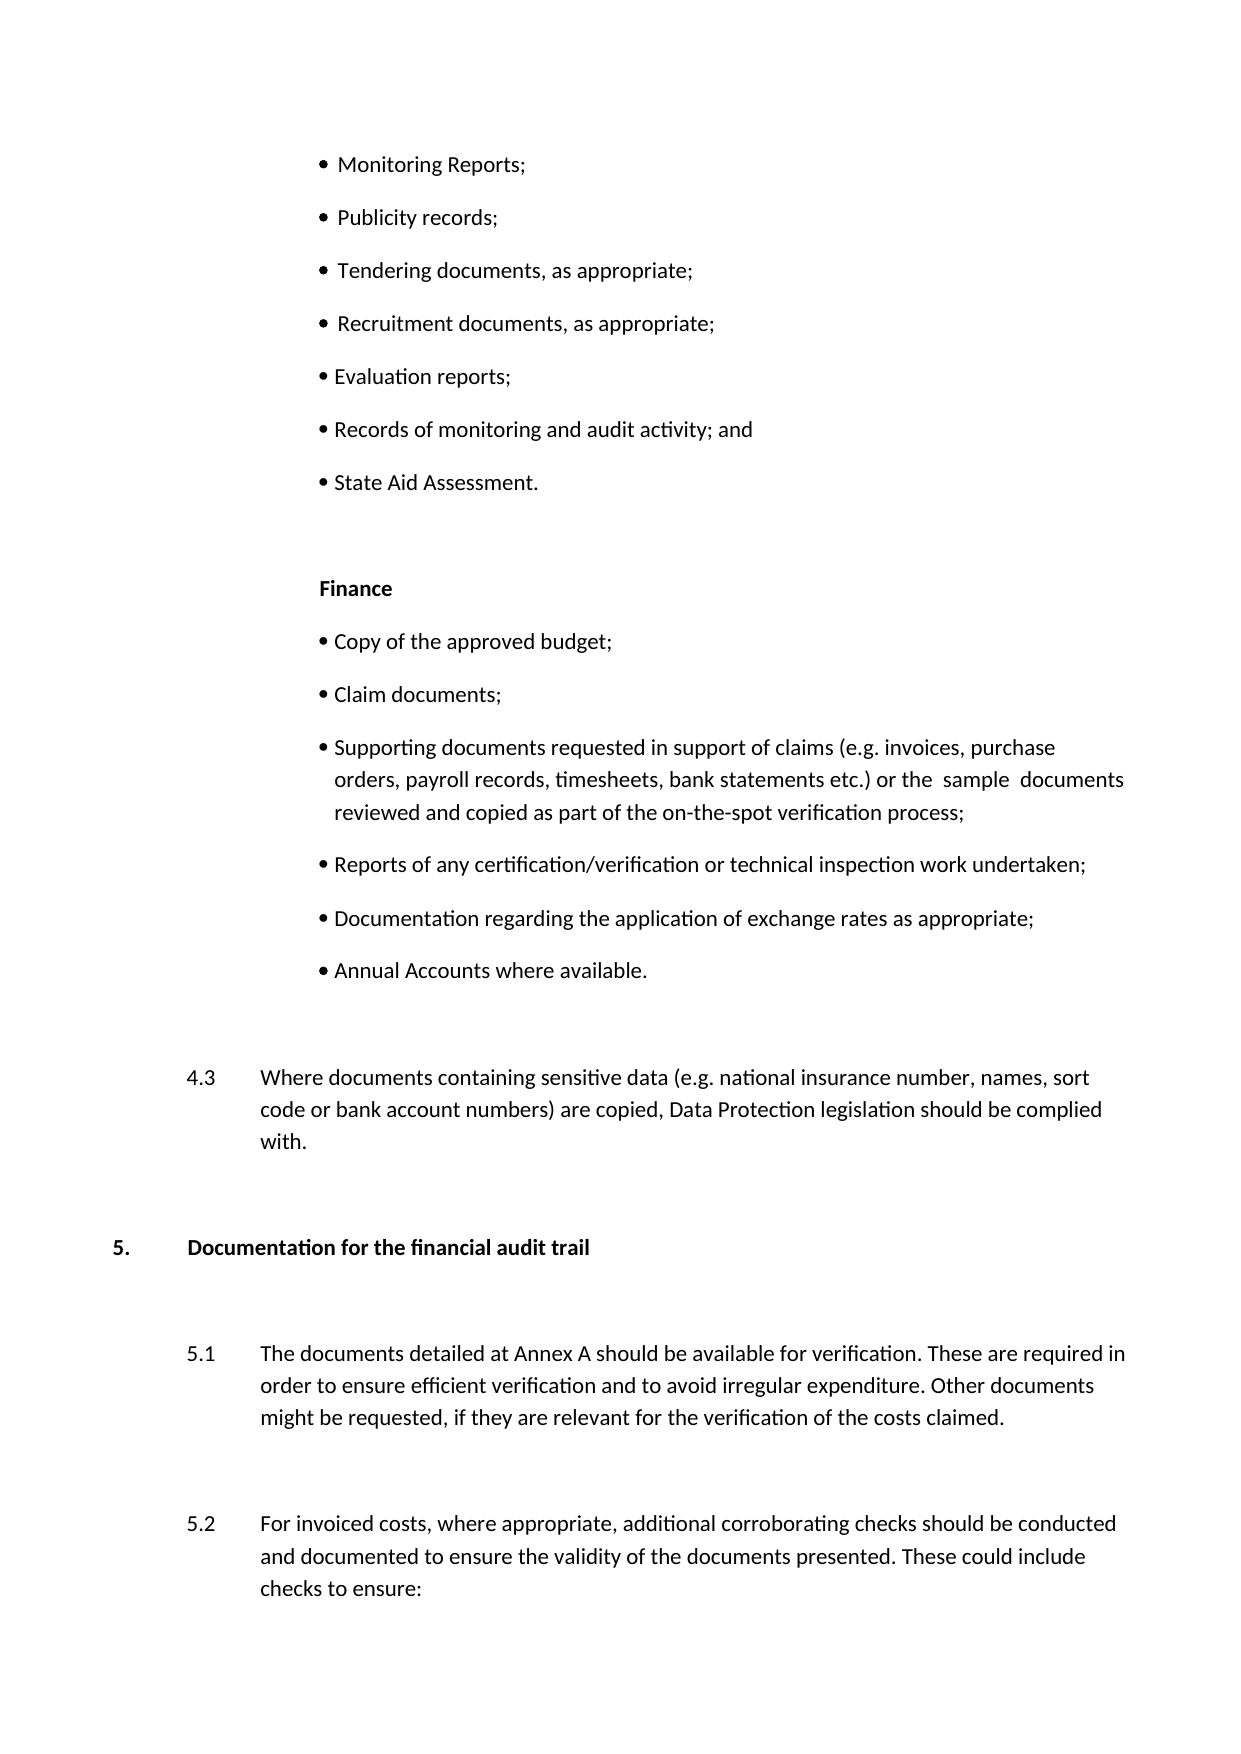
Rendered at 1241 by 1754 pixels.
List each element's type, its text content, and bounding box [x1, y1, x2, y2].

list For invoiced costs, where appropriate, additional corroborating checks should be conducted and documented to ensure the validity of the documents presented. These could include checks to ensure: [186, 1509, 1128, 1602]
list State Aid Assessment. [319, 468, 1128, 496]
list Documentation regarding the application of exchange rates as appropriate; [319, 904, 1128, 932]
list Annual Accounts where available. [319, 957, 1128, 985]
list Records of monitoring and audit activity; and [319, 415, 1128, 443]
list The documents detailed at Annex A should be available for verification. These are required in order to ensure efficient verification and to avoid irregular expenditure. Other documents might be requested, if they are relevant for the verification of the costs claimed. [186, 1339, 1128, 1432]
list Where documents containing sensitive data (e.g. national insurance number, names, sort code or bank account numbers) are copied, Data Protection legislation should be complied with. [186, 1063, 1128, 1155]
text 5. Documentation for the financial audit trail [112, 1233, 1128, 1261]
list Claim documents; [319, 680, 1128, 708]
list Monitoring Reports; [217, 150, 1128, 178]
list Publicity records; [217, 203, 1128, 231]
list Evaluation reports; [319, 362, 1128, 390]
list Tendering documents, as appropriate; [217, 256, 1128, 284]
list Recruitment documents, as appropriate; [217, 309, 1128, 337]
text Finance [244, 574, 1128, 602]
list Copy of the approved budget; [319, 627, 1128, 655]
list Reports of any certification/verification or technical inspection work undertaken; [319, 851, 1128, 879]
list Supporting documents requested in support of claims (e.g. invoices, purchase orders, payroll records, timesheets, bank statements etc.) or the sample documents reviewed and copied as part of the on-the-spot verification process; [319, 733, 1128, 826]
